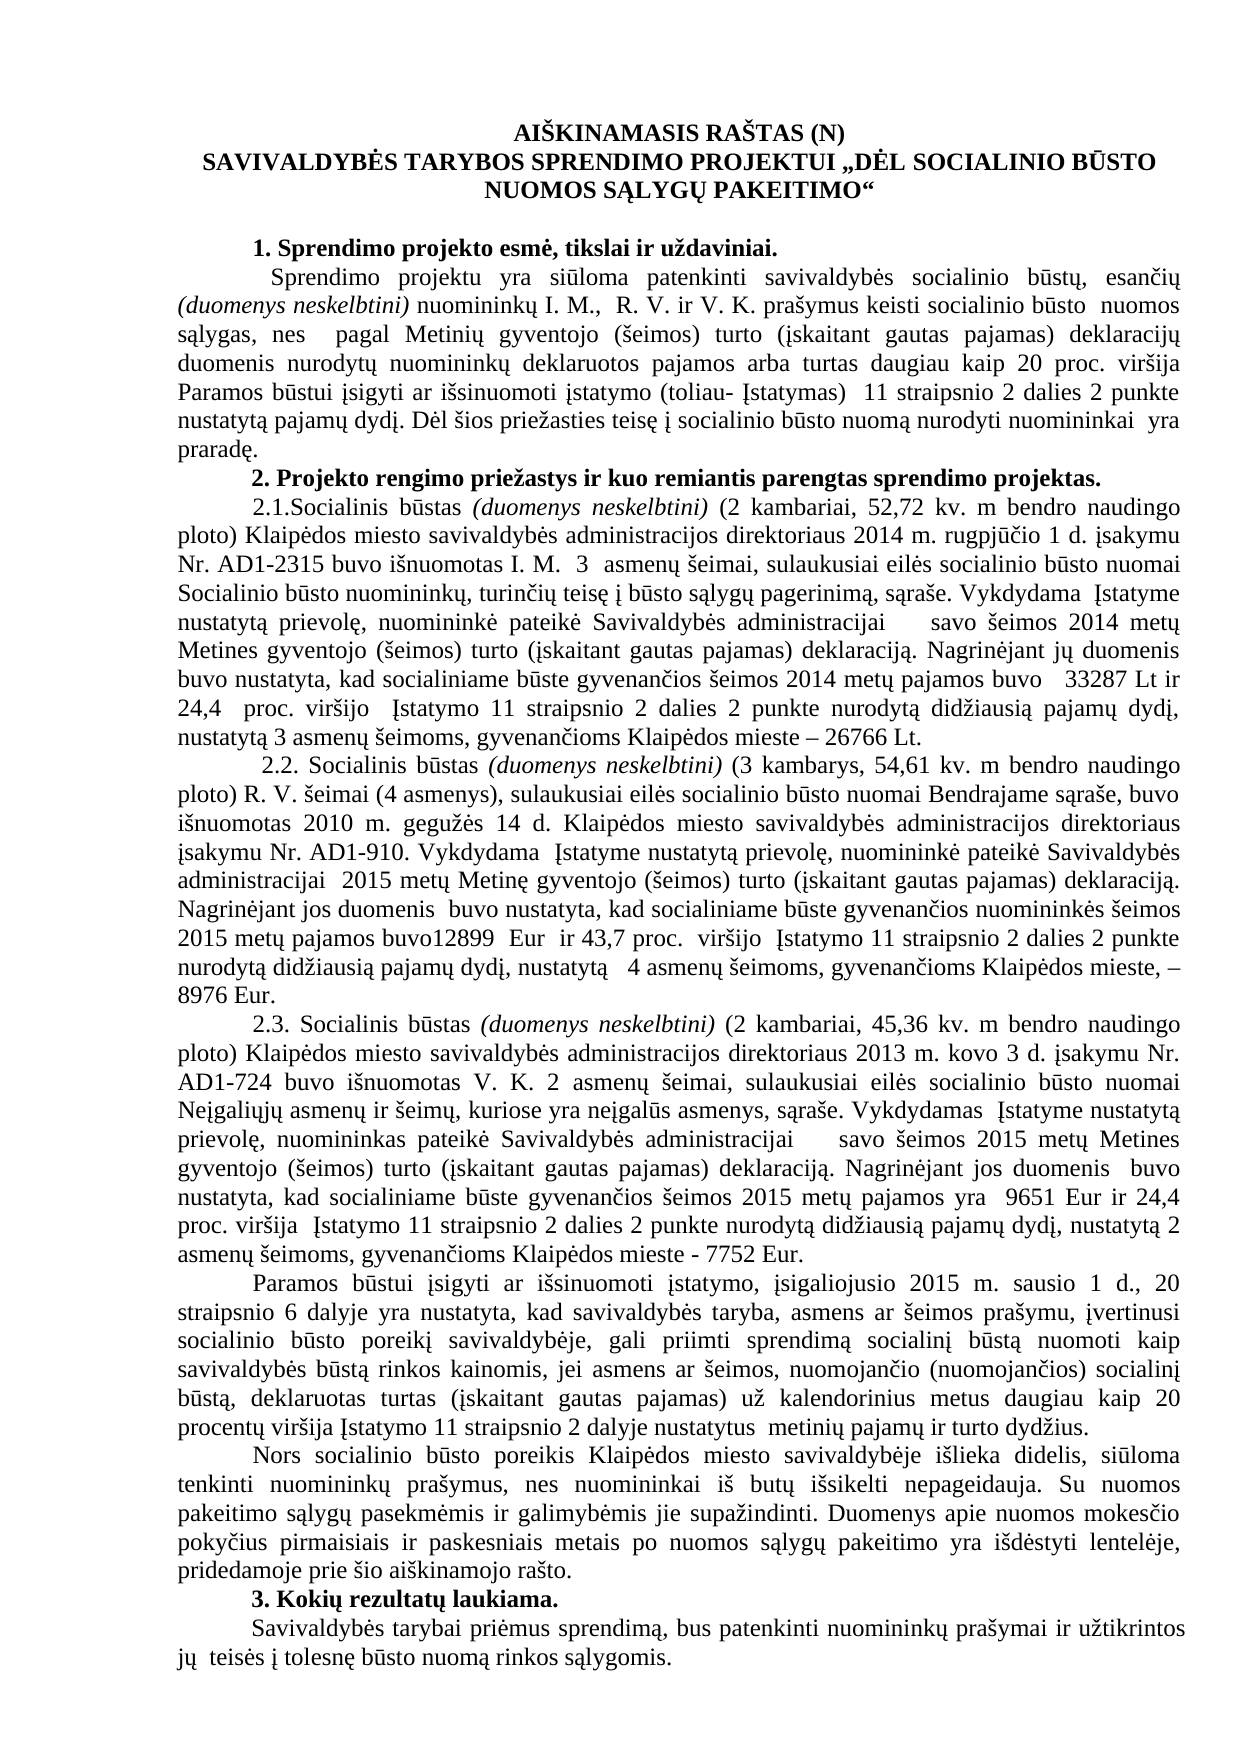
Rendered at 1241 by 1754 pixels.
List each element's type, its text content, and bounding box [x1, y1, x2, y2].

text 2.2. Socialinis būstas (duomenys neskelbtini) (3 kambarys, 54,61 kv. m bendro naudingo ploto) R. V. šeimai (4 asmenys), sulaukusiai eilės socialinio būsto nuomai Bendrajame sąraše, buvo išnuomotas 2010 m. gegužės 14 d. Klaipėdos miesto savivaldybės administracijos direktoriaus įsakymu Nr. AD1-910. Vykdydama Įstatyme nustatytą prievolę, nuomininkė pateikė Savivaldybės administracijai 2015 metų Metinę gyventojo (šeimos) turto (įskaitant gautas pajamas) deklaraciją. Nagrinėjant jos duomenis buvo nustatyta, kad socialiniame būste gyvenančios nuomininkės šeimos 2015 metų pajamos buvo12899 Eur ir 43,7 proc. viršijo Įstatymo 11 straipsnio 2 dalies 2 punkte nurodytą didžiausią pajamų dydį, nustatytą 4 asmenų šeimoms, gyvenančioms Klaipėdos mieste, – 8976 Eur. [177, 751, 1181, 1009]
text 2.1.Socialinis būstas (duomenys neskelbtini) (2 kambariai, 52,72 kv. m bendro naudingo ploto) Klaipėdos miesto savivaldybės administracijos direktoriaus 2014 m. rugpjūčio 1 d. įsakymu Nr. AD1-2315 buvo išnuomotas I. M. 3 asmenų šeimai, sulaukusiai eilės socialinio būsto nuomai Socialinio būsto nuomininkų, turinčių teisę į būsto sąlygų pagerinimą, sąraše. Vykdydama Įstatyme nustatytą prievolę, nuomininkė pateikė Savivaldybės administracijai savo šeimos 2014 metų Metines gyventojo (šeimos) turto (įskaitant gautas pajamas) deklaraciją. Nagrinėjant jų duomenis buvo nustatyta, kad socialiniame būste gyvenančios šeimos 2014 metų pajamos buvo 33287 Lt ir 24,4 proc. viršijo Įstatymo 11 straipsnio 2 dalies 2 punkte nurodytą didžiausią pajamų dydį, nustatytą 3 asmenų šeimoms, gyvenančioms Klaipėdos mieste – 26766 Lt. [177, 492, 1181, 751]
text 2.3. Socialinis būstas (duomenys neskelbtini) (2 kambariai, 45,36 kv. m bendro naudingo ploto) Klaipėdos miesto savivaldybės administracijos direktoriaus 2013 m. kovo 3 d. įsakymu Nr. AD1-724 buvo išnuomotas V. K. 2 asmenų šeimai, sulaukusiai eilės socialinio būsto nuomai Neįgaliųjų asmenų ir šeimų, kuriose yra neįgalūs asmenys, sąraše. Vykdydamas Įstatyme nustatytą prievolę, nuomininkas pateikė Savivaldybės administracijai savo šeimos 2015 metų Metines gyventojo (šeimos) turto (įskaitant gautas pajamas) deklaraciją. Nagrinėjant jos duomenis buvo nustatyta, kad socialiniame būste gyvenančios šeimos 2015 metų pajamos yra 9651 Eur ir 24,4 proc. viršija Įstatymo 11 straipsnio 2 dalies 2 punkte nurodytą didžiausią pajamų dydį, nustatytą 2 asmenų šeimoms, gyvenančioms Klaipėdos mieste - 7752 Eur. [177, 1009, 1181, 1268]
text Sprendimo projektu yra siūloma patenkinti savivaldybės socialinio būstų, esančių (duomenys neskelbtini) nuomininkų I. M., R. V. ir V. K. prašymus keisti socialinio būsto nuomos sąlygas, nes pagal Metinių gyventojo (šeimos) turto (įskaitant gautas pajamas) deklaracijų duomenis nurodytų nuomininkų deklaruotos pajamos arba turtas daugiau kaip 20 proc. viršija Paramos būstui įsigyti ar išsinuomoti įstatymo (toliau- Įstatymas) 11 straipsnio 2 dalies 2 punkte nustatytą pajamų dydį. Dėl šios priežasties teisę į socialinio būsto nuomą nurodyti nuomininkai yra praradę. [177, 262, 1181, 463]
text 3. Kokių rezultatų laukiama. [177, 1584, 1186, 1613]
text SAVIVALDYBĖS TARYBOS SPRENDIMO PROJEKTUI „DĖL SOCIALINIO BŪSTO NUOMOS SĄLYGŲ PAKEITIMO“ [177, 147, 1181, 204]
text Nors socialinio būsto poreikis Klaipėdos miesto savivaldybėje išlieka didelis, siūloma tenkinti nuomininkų prašymus, nes nuomininkai iš butų išsikelti nepageidauja. Su nuomos pakeitimo sąlygų pasekmėmis ir galimybėmis jie supažindinti. Duomenys apie nuomos mokesčio pokyčius pirmaisiais ir paskesniais metais po nuomos sąlygų pakeitimo yra išdėstyti lentelėje, pridedamoje prie šio aiškinamojo rašto. [177, 1441, 1181, 1584]
text AIŠKINAMASIS RAŠTAS (N) [177, 118, 1181, 147]
text Paramos būstui įsigyti ar išsinuomoti įstatymo, įsigaliojusio 2015 m. sausio 1 d., 20 straipsnio 6 dalyje yra nustatyta, kad savivaldybės taryba, asmens ar šeimos prašymu, įvertinusi socialinio būsto poreikį savivaldybėje, gali priimti sprendimą socialinį būstą nuomoti kaip savivaldybės būstą rinkos kainomis, jei asmens ar šeimos, nuomojančio (nuomojančios) socialinį būstą, deklaruotas turtas (įskaitant gautas pajamas) už kalendorinius metus daugiau kaip 20 procentų viršija Įstatymo 11 straipsnio 2 dalyje nustatytus metinių pajamų ir turto dydžius. [177, 1268, 1181, 1441]
text 2. Projekto rengimo priežastys ir kuo remiantis parengtas sprendimo projektas. [177, 463, 1181, 492]
text Savivaldybės tarybai priėmus sprendimą, bus patenkinti nuomininkų prašymai ir užtikrintos jų teisės į tolesnę būsto nuomą rinkos sąlygomis. [177, 1613, 1186, 1671]
text 1. Sprendimo projekto esmė, tikslai ir uždaviniai. [177, 233, 1181, 262]
